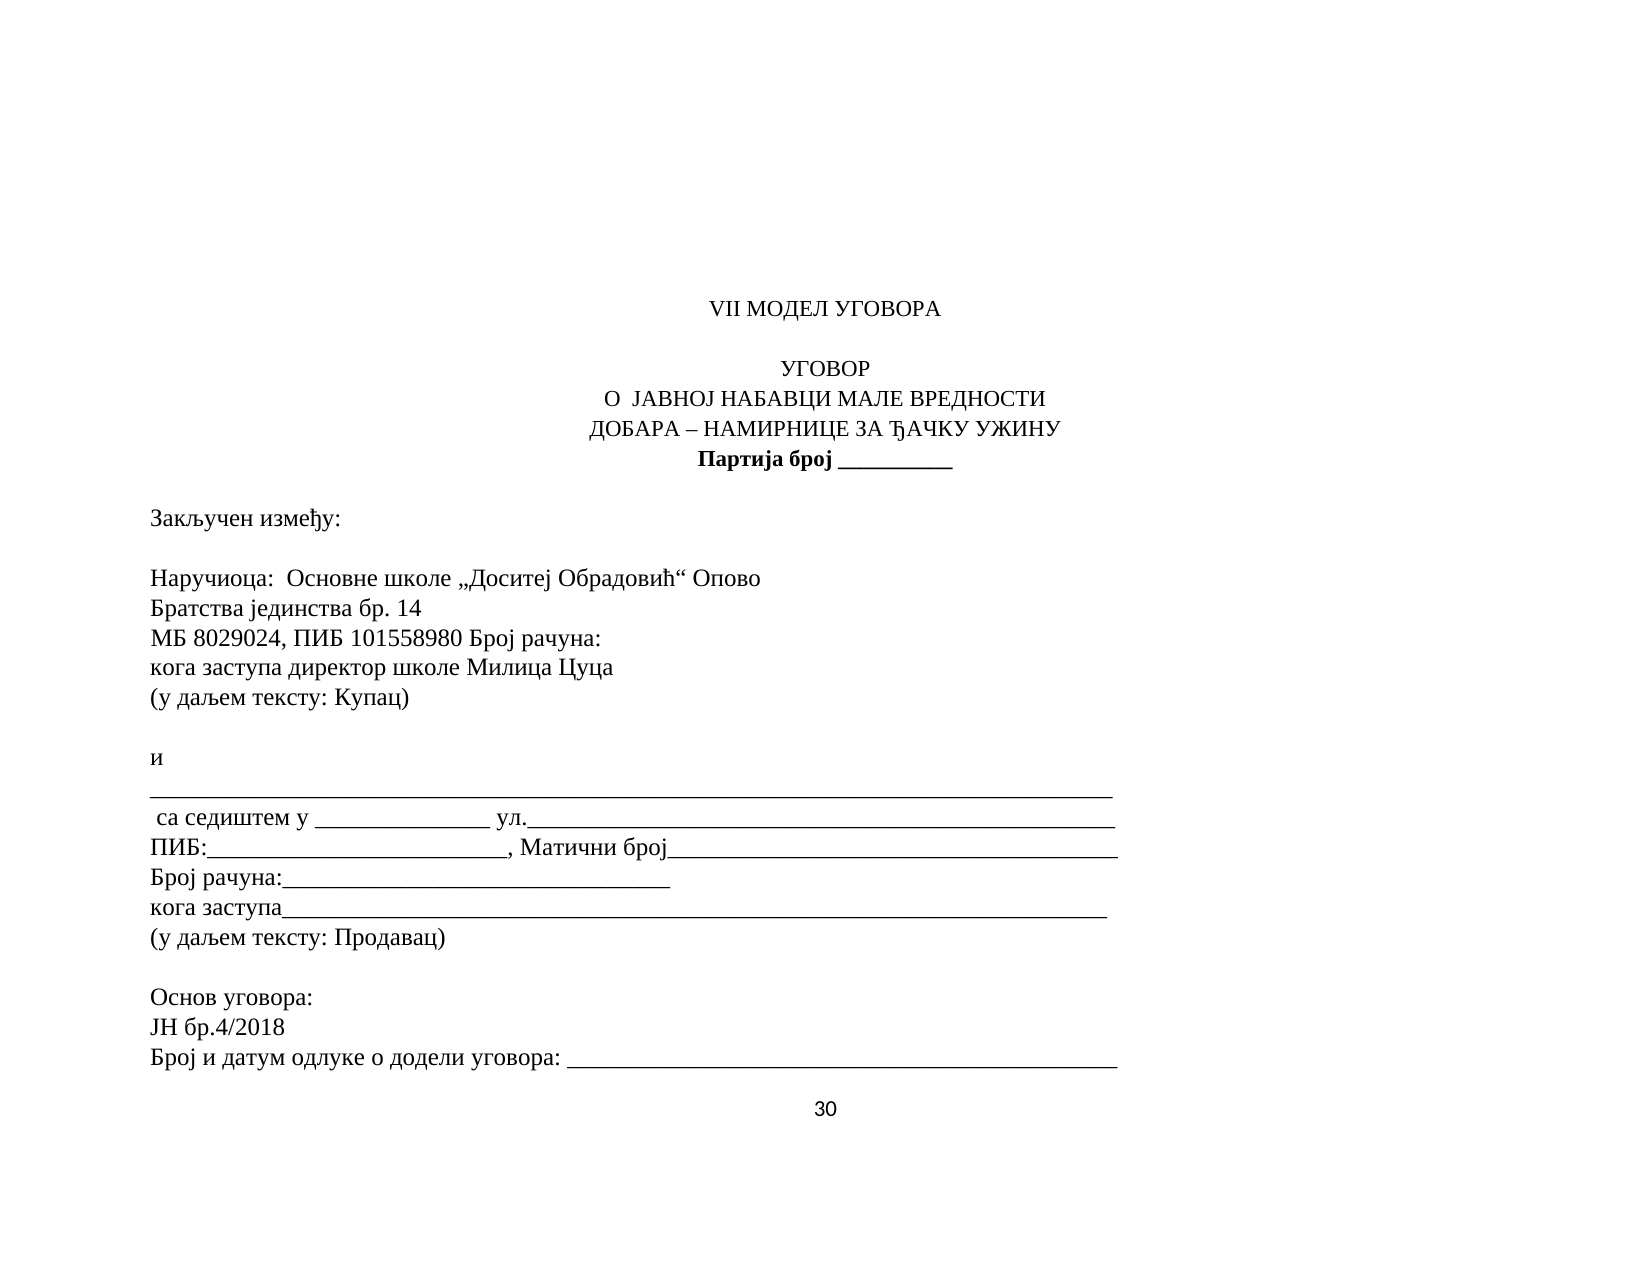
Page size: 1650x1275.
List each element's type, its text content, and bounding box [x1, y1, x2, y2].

text О ЈАВНОЈ НАБАВЦИ МАЛЕ ВРЕДНОСТИ [150, 383, 1500, 413]
text са седиштем у ______________ ул._______________________________________________ [150, 802, 1500, 832]
text Број рачуна:_______________________________ [150, 862, 1500, 892]
text кога заступа директор школе Милица Цуца [150, 652, 1500, 682]
text ЈН бр.4/2018 [150, 1012, 1500, 1042]
text Основ уговора: [150, 982, 1500, 1012]
text Број и датум одлуке о додели уговора: ____________________________________________ [150, 1042, 1500, 1072]
text Партија број __________ [150, 443, 1500, 473]
text ПИБ:________________________, Матични број____________________________________ [150, 832, 1500, 862]
text (у даљем тексту: Купац) [150, 682, 1500, 712]
text ДОБАРА – НАМИРНИЦЕ ЗА ЂАЧКУ УЖИНУ [150, 413, 1500, 443]
text УГОВОР [150, 353, 1500, 383]
text Закључен између: [150, 503, 1500, 533]
text кога заступа__________________________________________________________________ [150, 892, 1500, 922]
text и [150, 742, 1500, 772]
text Наручиоца: Основне школе „Доситеј Обрадовић“ Опово [150, 563, 1500, 593]
text Братства јединства бр. 14 [150, 593, 1500, 623]
text МБ 8029024, ПИБ 101558980 Број рачуна: [150, 623, 1423, 652]
text (у даљем тексту: Продавац) [150, 922, 1500, 952]
text VII МОДЕЛ УГОВОРА [150, 293, 1500, 323]
text _____________________________________________________________________________ [150, 772, 1500, 802]
